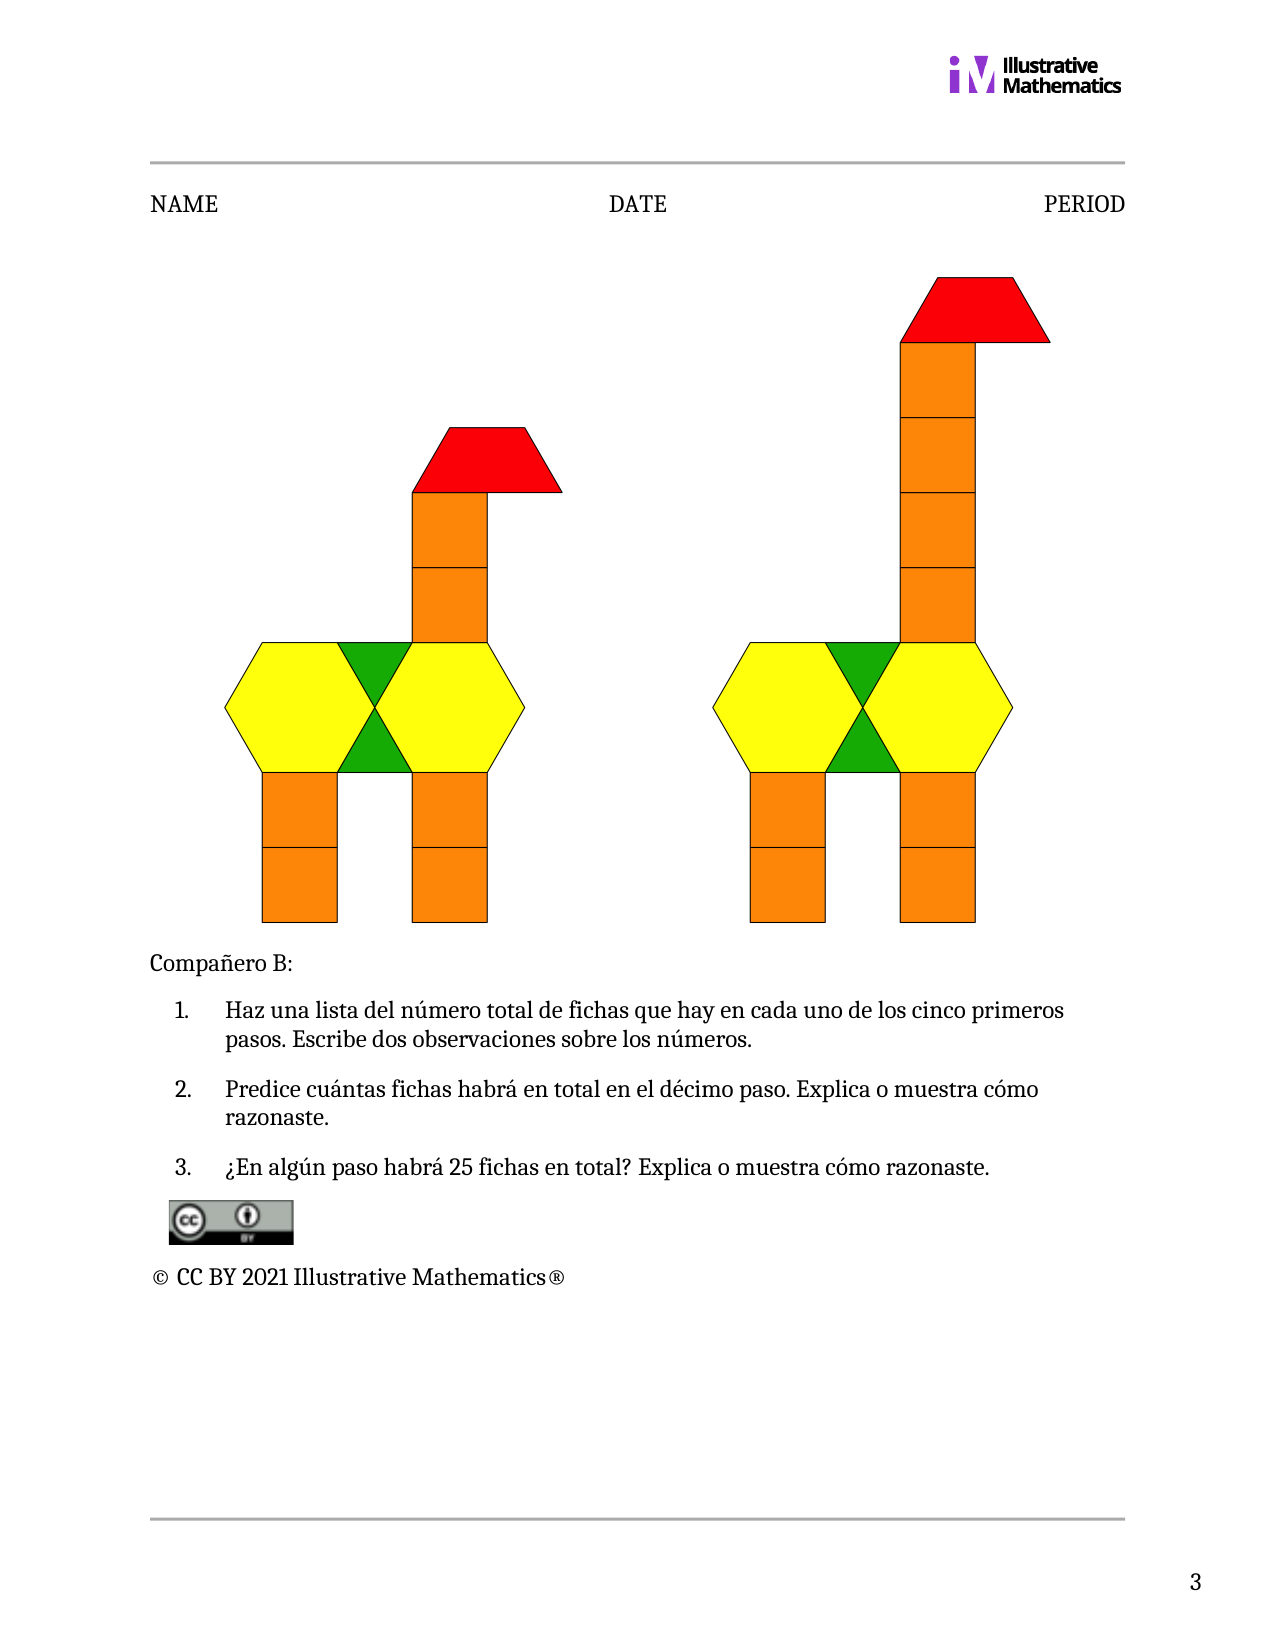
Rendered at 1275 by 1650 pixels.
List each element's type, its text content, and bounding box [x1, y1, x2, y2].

picture [949, 55, 1121, 93]
list ¿En algún paso habrá 25 fichas en total? Explica o muestra cómo razonaste. [175, 1153, 1125, 1182]
text © CC BY 2021 Illustrative Mathematics® [150, 1263, 1125, 1292]
list Predice cuántas fichas habrá en total en el décimo paso. Explica o muestra cómo razonaste. [175, 1074, 1125, 1132]
picture [168, 247, 1144, 930]
text Compañero B: [150, 949, 1125, 977]
picture [168, 1200, 294, 1245]
list Haz una lista del número total de fichas que hay en cada uno de los cinco primeros pasos. Escribe dos observaciones sobre los números. [175, 996, 1125, 1054]
